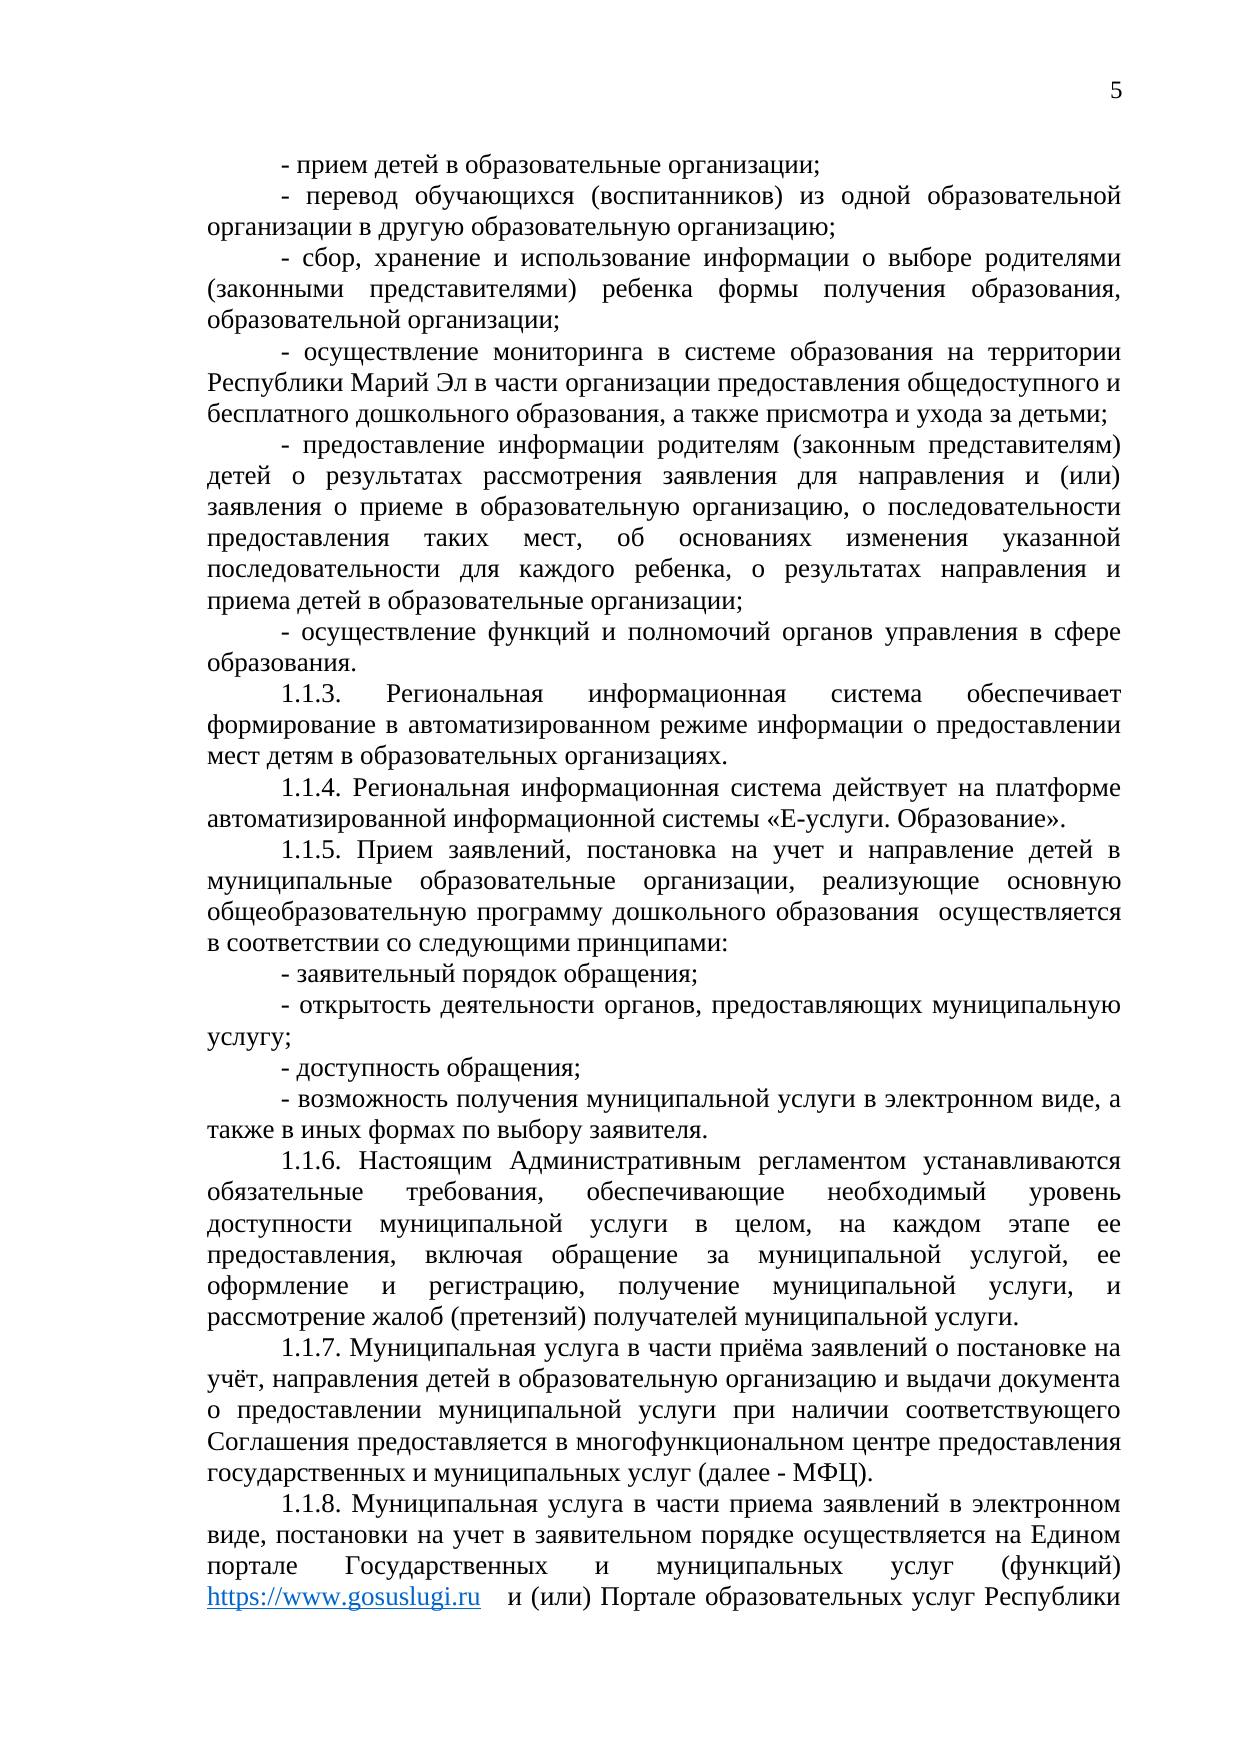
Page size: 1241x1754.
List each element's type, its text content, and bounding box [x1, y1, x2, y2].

text 1.1.5. Прием заявлений, постановка на учет и направление детей в муниципальные образовательные организации, реализующие основную общеобразовательную программу дошкольного образования осуществляется в соответствии со следующими принципами: [207, 833, 1122, 957]
text - перевод обучающихся (воспитанников) из одной образовательной организации в другую образовательную организацию; [207, 179, 1122, 241]
text - доступность обращения; [207, 1051, 1122, 1082]
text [207, 1487, 1122, 1612]
text 1.1.3. Региональная информационная система обеспечивает формирование в автоматизированном режиме информации о предоставлении мест детям в образовательных организациях. [207, 677, 1122, 771]
text 1.1.7. Муниципальная услуга в части приёма заявлений о постановке на учёт, направления детей в образовательную организацию и выдачи документа о предоставлении муниципальной услуги при наличии соответствующего Соглашения предоставляется в многофункциональном центре предоставления государственных и муниципальных услуг (далее - МФЦ). [207, 1331, 1122, 1487]
text - возможность получения муниципальной услуги в электронном виде, а также в иных формах по выбору заявителя. [207, 1082, 1122, 1144]
text - прием детей в образовательные организации; [207, 148, 1122, 179]
text - сбор, хранение и использование информации о выборе родителями (законными представителями) ребенка формы получения образования, образовательной организации; [207, 241, 1122, 334]
text - осуществление мониторинга в системе образования на территории Республики Марий Эл в части организации предоставления общедоступного и бесплатного дошкольного образования, а также присмотра и ухода за детьми; [207, 334, 1122, 428]
text - заявительный порядок обращения; [207, 957, 1122, 989]
text 1.1.6. Настоящим Административным регламентом устанавливаются обязательные требования, обеспечивающие необходимый уровень доступности муниципальной услуги в целом, на каждом этапе ее предоставления, включая обращение за муниципальной услугой, ее оформление и регистрацию, получение муниципальной услуги, и рассмотрение жалоб (претензий) получателей муниципальной услуги. [207, 1144, 1122, 1331]
text - осуществление функций и полномочий органов управления в сфере образования. [207, 615, 1122, 677]
text - открытость деятельности органов, предоставляющих муниципальную услугу; [207, 989, 1122, 1051]
text - предоставление информации родителям (законным представителям) детей о результатах рассмотрения заявления для направления и (или) заявления о приеме в образовательную организацию, о последовательности предоставления таких мест, об основаниях изменения указанной последовательности для каждого ребенка, о результатах направления и приема детей в образовательные организации; [207, 428, 1122, 615]
text 1.1.4. Региональная информационная система действует на платформе автоматизированной информационной системы «Е-услуги. Образование». [207, 771, 1122, 833]
